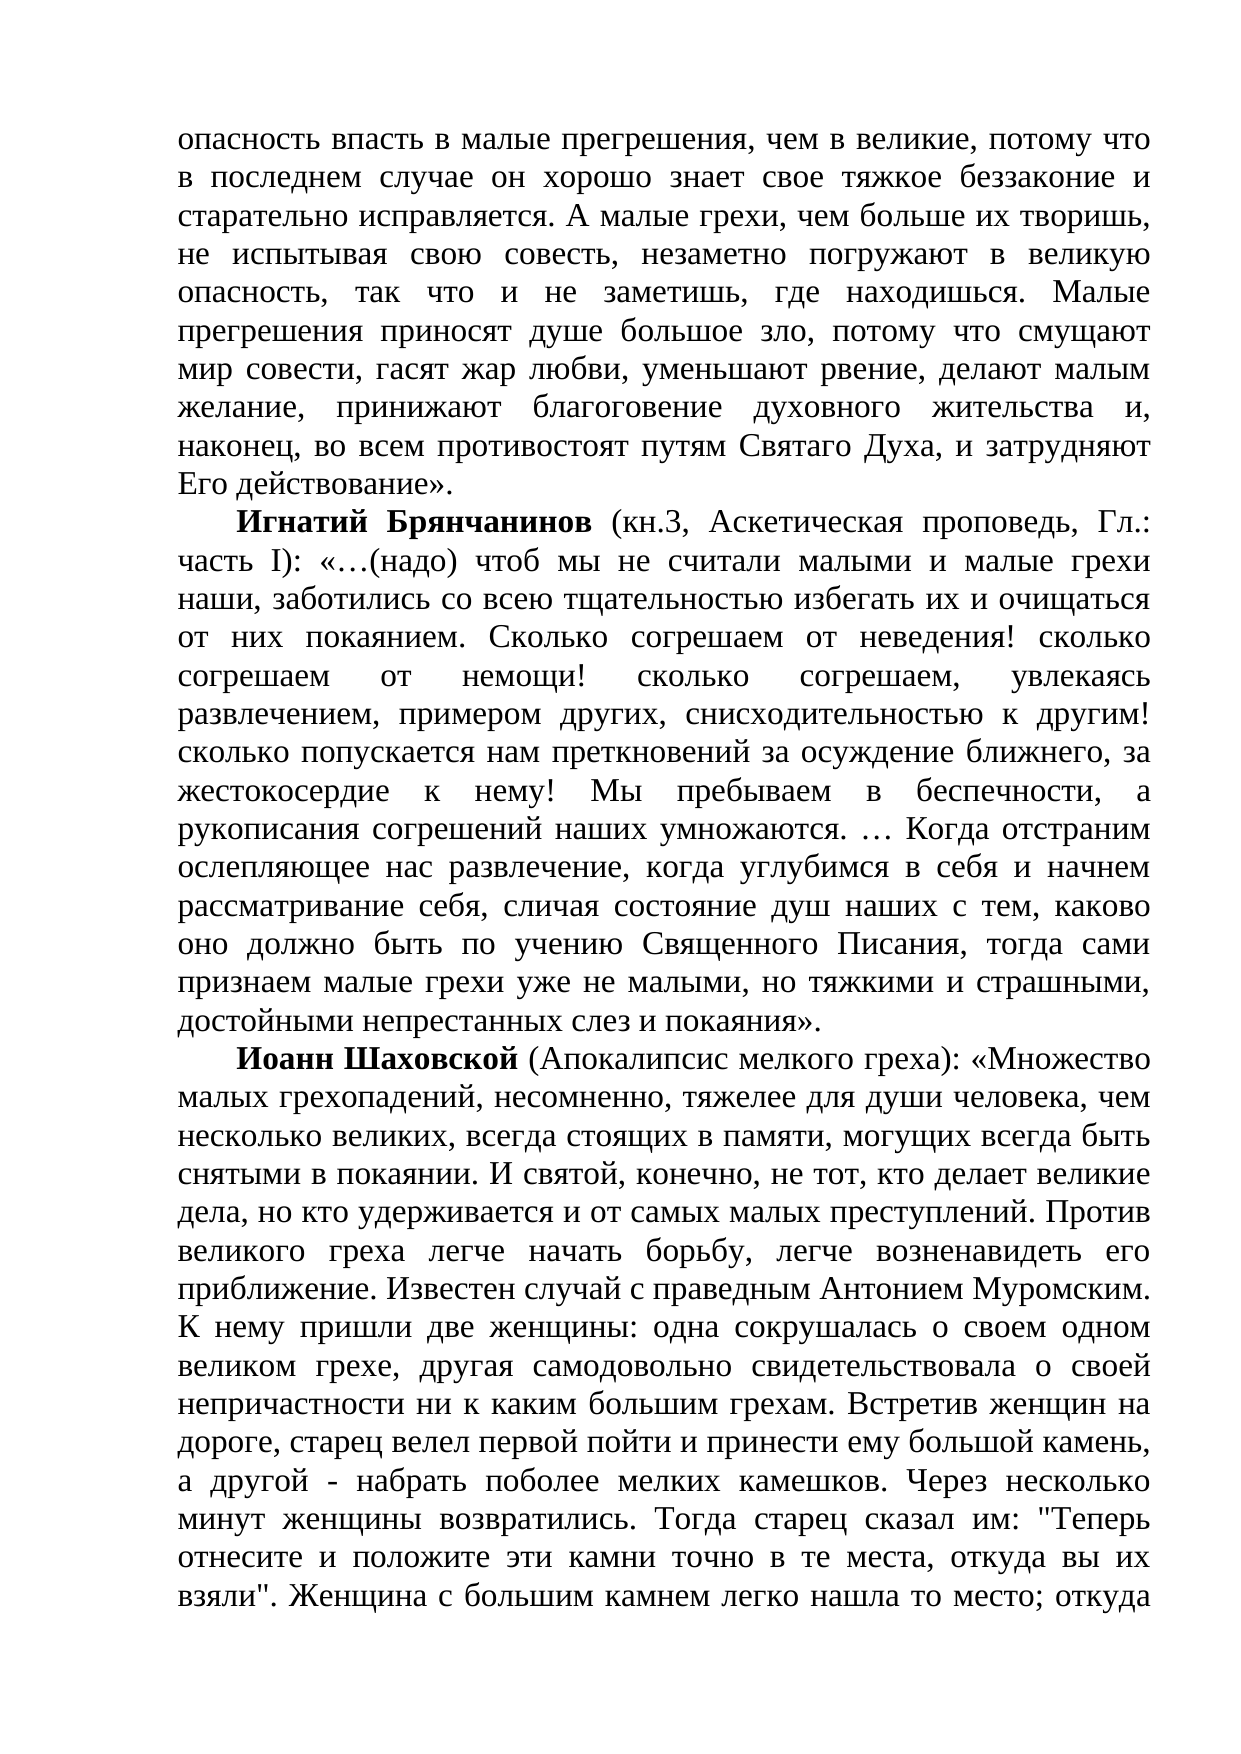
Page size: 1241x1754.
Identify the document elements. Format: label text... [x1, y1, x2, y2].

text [177, 118, 1152, 501]
text Игнатий Брянчанинов (кн.3, Аскетическая проповедь, Гл.: часть I): «…(надо) чтоб мы не считали малыми и малые грехи наши, заботились со всею тщательностью избегать их и очищаться от них покаянием. Сколько согрешаем от неведения! сколько согрешаем от немощи! сколько согрешаем, увлекаясь развлечением, примером других, снисходительностью к другим! сколько попускается нам преткновений за осуждение ближнего, за жестокосердие к нему! Мы пребываем в беспечности, а рукописания согрешений наших умножаются. … Когда отстраним ослепляющее нас развлечение, когда углубимся в себя и начнем рассматривание себя, сличая состояние душ наших с тем, каково оно должно быть по учению Священного Писания, тогда сами признаем малые грехи уже не малыми, но тяжкими и страшными, достойными непрестанных слез и покаяния». [177, 501, 1152, 1038]
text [177, 1038, 1152, 1613]
